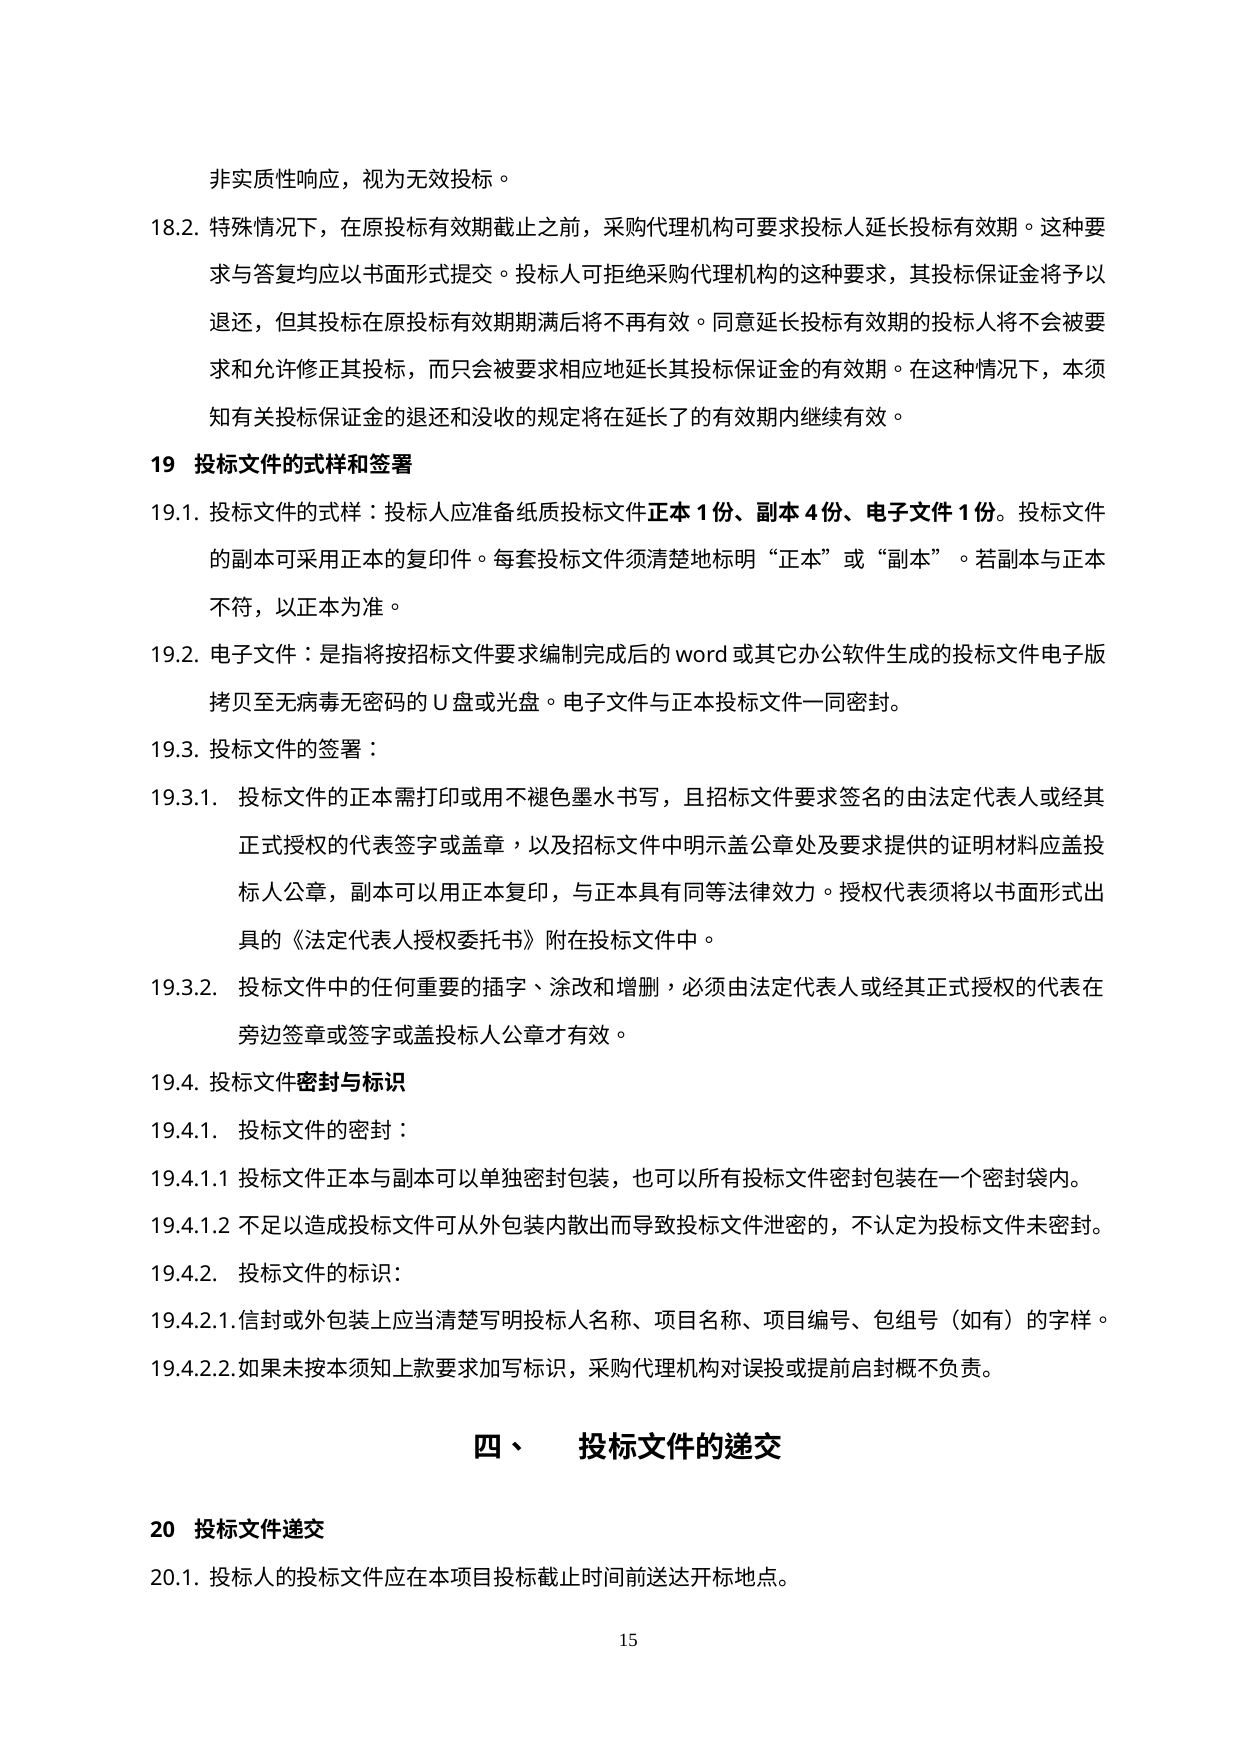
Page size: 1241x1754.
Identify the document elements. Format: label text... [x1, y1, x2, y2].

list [150, 162, 1106, 194]
list 不足以造成投标文件可从外包装内散出而导致投标文件泄密的，不认定为投标文件未密封。 [150, 1208, 1106, 1240]
list 如果未按本须知上款要求加写标识，采购代理机构对误投或提前启封概不负责。 [150, 1351, 1106, 1383]
list 投标文件密封与标识 [150, 1065, 1106, 1097]
list 投标文件中的任何重要的插字、涂改和增删，必须由法定代表人或经其正式授权的代表在旁边签章或签字或盖投标人公章才有效。 [150, 970, 1106, 1049]
list 电子文件：是指将按招标文件要求编制完成后的word或其它办公软件生成的投标文件电子版拷贝至无病毒无密码的U盘或光盘。电子文件与正本投标文件一同密封。 [150, 637, 1106, 717]
list 特殊情况下，在原投标有效期截止之前，采购代理机构可要求投标人延长投标有效期。这种要求与答复均应以书面形式提交。投标人可拒绝采购代理机构的这种要求，其投标保证金将予以退还，但其投标在原投标有效期期满后将不再有效。同意延长投标有效期的投标人将不会被要求和允许修正其投标，而只会被要求相应地延长其投标保证金的有效期。在这种情况下，本须知有关投标保证金的退还和没收的规定将在延长了的有效期内继续有效。 [150, 209, 1106, 431]
list 投标文件递交 [150, 1512, 1106, 1544]
list 投标文件的式样：投标人应准备纸质投标文件正本1份、副本4份、电子文件1份。投标文件的副本可采用正本的复印件。每套投标文件须清楚地标明“正本”或“副本”。若副本与正本不符，以正本为准。 [150, 495, 1106, 621]
list 投标人的投标文件应在本项目投标截止时间前送达开标地点。 [150, 1559, 1106, 1591]
list 投标文件的标识： [150, 1256, 1106, 1287]
list 投标文件正本与副本可以单独密封包装，也可以所有投标文件密封包装在一个密封袋内。 [150, 1161, 1106, 1192]
list 信封或外包装上应当清楚写明投标人名称、项目名称、项目编号、包组号（如有）的字样。 [150, 1303, 1106, 1335]
list 投标文件的密封： [150, 1113, 1106, 1145]
list 投标文件的正本需打印或用不褪色墨水书写，且招标文件要求签名的由法定代表人或经其正式授权的代表签字或盖章，以及招标文件中明示盖公章处及要求提供的证明材料应盖投标人公章，副本可以用正本复印，与正本具有同等法律效力。授权代表须将以书面形式出具的《法定代表人授权委托书》附在投标文件中。 [150, 780, 1106, 954]
list 投标文件的签署： [150, 732, 1106, 764]
list 投标文件的式样和签署 [150, 447, 1106, 479]
list 投标文件的递交 [150, 1423, 1106, 1466]
